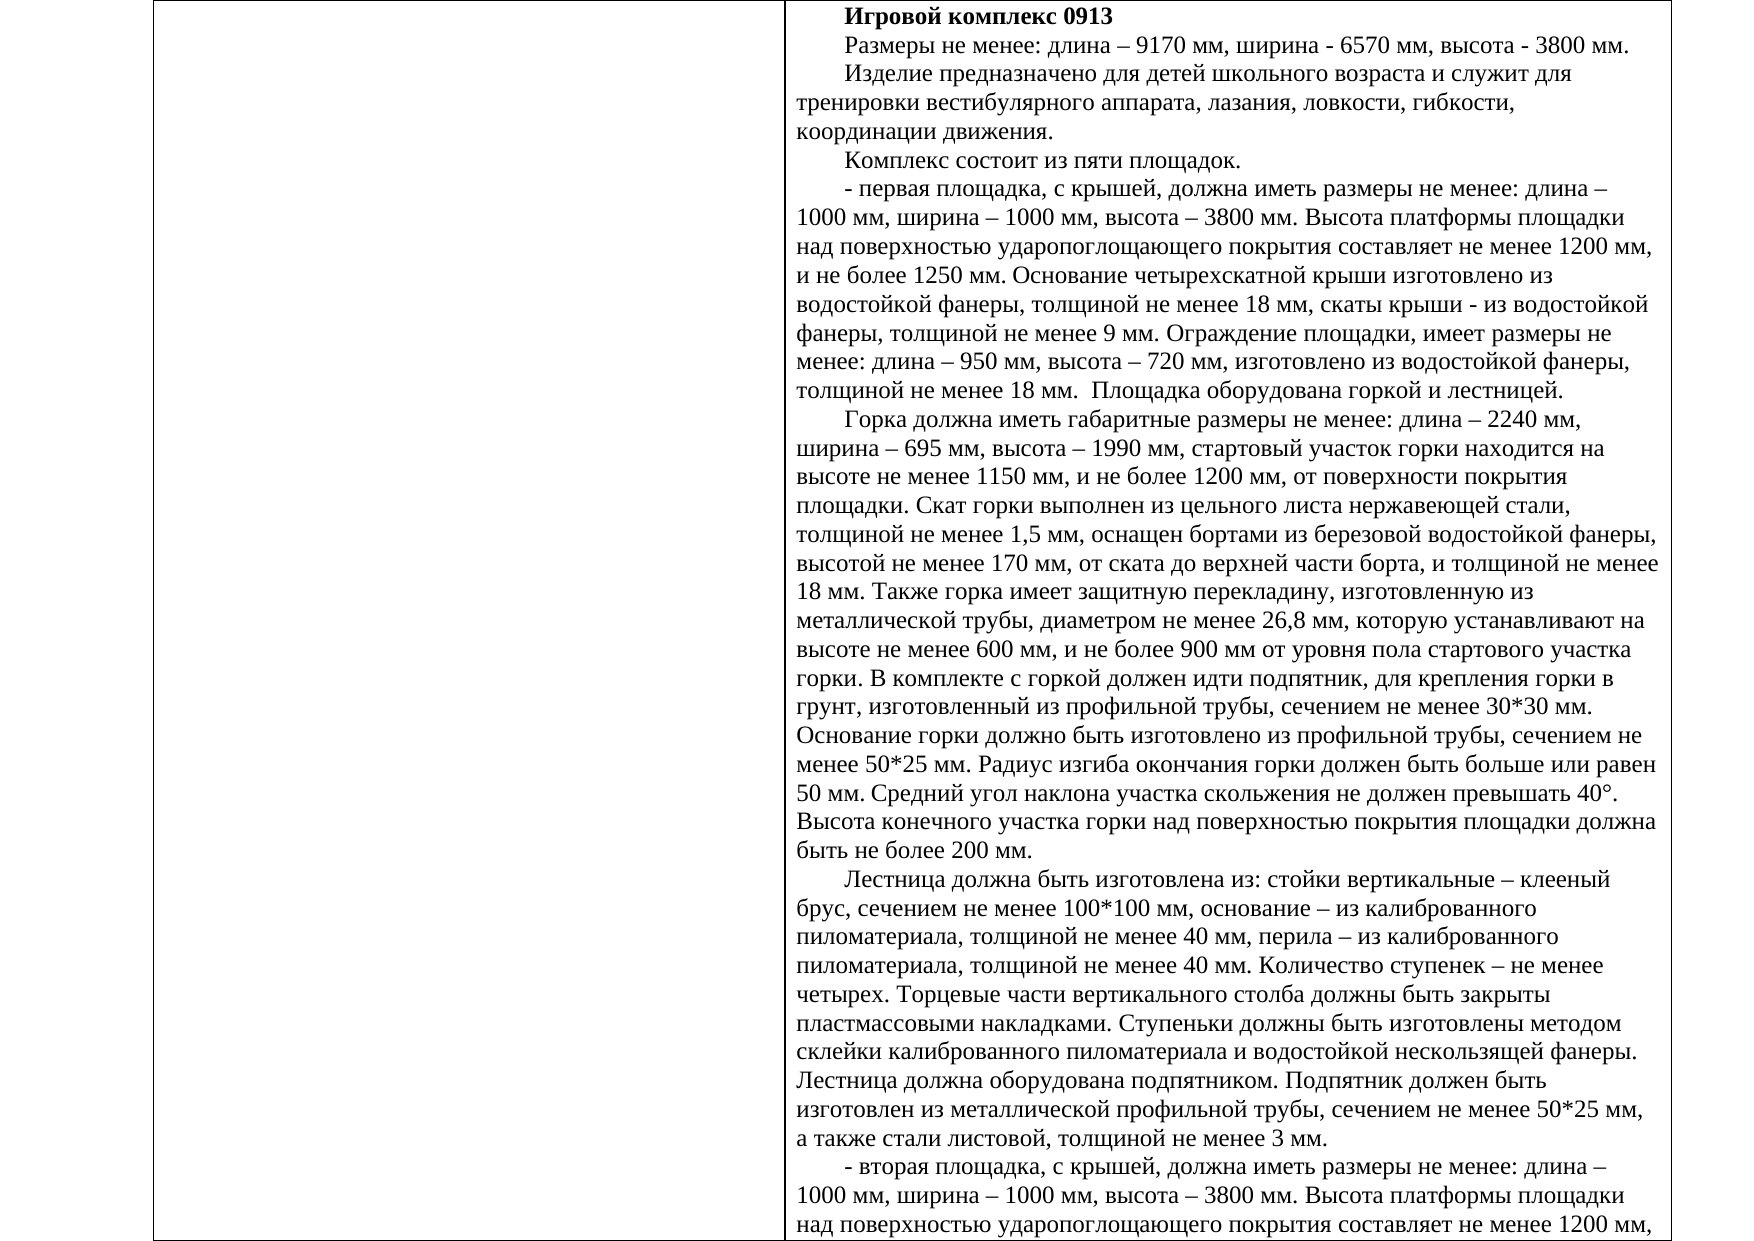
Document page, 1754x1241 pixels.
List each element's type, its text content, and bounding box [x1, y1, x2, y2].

table_header [154, 1, 784, 1240]
table_header Игровой комплекс 0913 Размеры не менее: длина – 9170 мм, ширина - 6570 мм, высота - 3800 мм. Изделие предназначено для детей школьного возраста и служит для тренировки вестибулярного аппарата, лазания, ловкости, гибкости, координации движения. Комплекс состоит из пяти площадок. - первая площадка, с крышей, должна иметь размеры не менее: длина – 1000 мм, ширина – 1000 мм, высота – 3800 мм. Высота платформы площадки над поверхностью ударопоглощающего покрытия составляет не менее 1200 мм, и не более 1250 мм. Основание четырехскатной крыши изготовлено из водостойкой фанеры, толщиной не менее 18 мм, скаты крыши - из водостойкой фанеры, толщиной не менее 9 мм. Ограждение площадки, имеет размеры не менее: длина – 950 мм, высота – 720 мм, изготовлено из водостойкой фанеры, толщиной не менее 18 мм. Площадка оборудована горкой и лестницей. Горка должна иметь габаритные размеры не менее: длина – 2240 мм, ширина – 695 мм, высота – 1990 мм, стартовый участок горки находится на высоте не менее 1150 мм, и не более 1200 мм, от поверхности покрытия площадки. Скат горки выполнен из цельного листа нержавеющей стали, толщиной не менее 1,5 мм, оснащен бортами из березовой водостойкой фанеры, высотой не менее 170 мм, от ската до верхней части борта, и толщиной не менее 18 мм. Также горка имеет защитную перекладину, изготовленную из металлической трубы, диаметром не менее 26,8 мм, которую устанавливают на высоте не менее 600 мм, и не более 900 мм от уровня пола стартового участка горки. В комплекте с горкой должен идти подпятник, для крепления горки в грунт, изготовленный из профильной трубы, сечением не менее 30*30 мм. Основание горки должно быть изготовлено из профильной трубы, сечением не менее 50*25 мм. Радиус изгиба окончания горки должен быть больше или равен 50 мм. Средний угол наклона участка скольжения не должен превышать 40°. Высота конечного участка горки над поверхностью покрытия площадки должна быть не более 200 мм. Лестница должна быть изготовлена из: стойки вертикальные – клееный брус, сечением не менее 100*100 мм, основание – из калиброванного пиломатериала, толщиной не менее 40 мм, перила – из калиброванного пиломатериала, толщиной не менее 40 мм. Количество ступенек – не менее четырех. Торцевые части вертикального столба должны быть закрыты пластмассовыми накладками. Ступеньки должны быть изготовлены методом склейки калиброванного пиломатериала и водостойкой нескользящей фанеры. Лестница должна оборудована подпятником. Подпятник должен быть изготовлен из металлической профильной трубы, сечением не менее 50*25 мм, а также стали листовой, толщиной не менее 3 мм. - вторая площадка, с крышей, должна иметь размеры не менее: длина – 1000 мм, ширина – 1000 мм, высота – 3800 мм. Высота платформы площадки над поверхностью ударопоглощающего покрытия составляет не менее 1200 мм, и не более 1250 мм. Основание четырехскатной крыши изготовлено из водостойкой фанеры, толщиной не менее 18 мм, скаты крыши - из водостойкой фанеры, толщиной не менее 9 мм. Площадка должна быть оборудована подъемом из дугообразных ступенек, расположенных по спирали на одной стойке, скалодромом с защитной перекладиной и поручнями. Подъем из дугообразных ступенек должен иметь габаритные размеры не менее: длина – 930 мм, ширина – 840 мм, высота – 2710 мм. дугообразные ступени изготовлены из металлической трубы, диаметром не менее 26,8 мм, стойка изготовлена из металлической трубы, диаметром не менее 33,5 мм. Скалодром должен быть изготовлен из водостойкой фанера, толщиной не менее 18 мм, с отверстиями для ног, защитная перекладина и поручни должны быть изготовлены из металлической трубы диаметром не менее 26,8 мм. Первая и вторая площадки должны быть соединены мостом выпуклым, который имеет габаритные размеры не менее: длина – 1500 мм, ширина – 1000 мм, высота – 1080 мм, изготовлен из металлической профильной трубы сечением не менее 30*30 мм. – основание, пол перехода изготовлен из калиброванного пиломатериала хвойных пород, толщиной не менее 40 мм. Перила перехода должны быть изготовлены из металлической трубы, диаметром не менее 26,8 мм, ограждение, не менее двух, должно быть изготовлено из водостойкой фанеры, толщиной не менее 9 мм. Крепление для ограждения должно быть изготовлено из металлической профильной трубы, сечением не менее 15*15 мм. - третья площадка, с крышей, должна иметь размеры не менее: длина – 1000 мм, ширина – 1000 мм, высота – 3800 мм. Высота платформы площадки над поверхностью ударопоглощающего покрытия составляет не менее 1200 мм, и не более 1250 мм. Основание четырехскатной крыши изготовлено из водостойкой фанеры, толщиной не менее 18 мм, скаты крыши - из водостойкой фанеры, толщиной не менее 9 мм. Ограждение площадки, имеет размеры не менее: длина – 950 мм, высота – 720 мм, изготовлено из водостойкой фанеры, толщиной не менее 18 мм. Площадка должна быть оборудована вертикальным подъемом по кругам, имеет габаритные размеры не менее: длина – 930 мм, ширина – 930 мм, высота – 2700 мм, изготовленный из металлической трубы, диаметром не менее 33,5 мм. Должен иметь не менее пяти круглых ступенек, изготовленных из ламинированной, нескользящей водостойкой фанеры, толщиной не менее 18 мм. Вторая и третья площадки должны быть соединены тоннельным переходом, который имеет габаритные размеры не менее: внутренний диаметр – 620 мм, длина – 1500 мм, изготовлен из калиброванного пиломатериала, толщиной не менее 40 мм. Основные элементы изготовлены из металлической профильной трубы, сечением не менее 40*20 мм. Начинается и заканчивается переход фанерой, размерами не менее: ширина – 950 мм, высота – 950 мм, изготовленной из водостойкой фанеры, толщиной не менее 18 мм. - четвертая площадка, с крышей, должна иметь размеры не менее: длина – 1000 мм, ширина – 1000 мм, высота – 3800 мм. Высота платформы площадки над поверхностью ударопоглощающего покрытия составляет не менее 1200 мм, и не более 1250 мм. Основание четырехскатной крыши изготовлено из водостойкой фанеры, толщиной не менее 18 мм, скаты крыши - из водостойкой фанеры, толщиной не менее 9 мм. Площадка оборудована горкой и лестницей. Горка должна иметь габаритные размеры не менее: длина – 2240 мм, ширина – 695 мм, высота – 1990 мм, стартовый участок горки находится на высоте не менее 1150 мм, и не более 1200 мм, от поверхности покрытия площадки. Скат горки выполнен из цельного листа нержавеющей стали, толщиной не менее 1,5 мм, оснащен бортами из березовой водостойкой фанеры, высотой не менее 170 мм, от ската до верхней части борта, и толщиной не менее 18 мм. Также горка имеет защитную перекладину, изготовленную из металлической трубы, диаметром не менее 26,8 мм, которую устанавливают на высоте не менее 600 мм, и не более 900 мм от уровня пола стартового участка горки. В комплекте с горкой должен идти подпятник, для крепления горки в грунт, изготовленный из профильной трубы, сечением не менее 30*30 мм. Основание горки должно быть изготовлено из профильной трубы, сечением не менее 50*25 мм. Радиус изгиба окончания горки должен быть больше или равен 50 мм. Средний угол наклона участка скольжения не должен превышать 40°. Высота конечного участка горки над поверхностью покрытия площадки должна быть не более 200 мм. Лестница должна быть изготовлена из: стойки вертикальные – клееный брус, сечением не менее 100*100 мм, основание – из калиброванного пиломатериала, толщиной не менее 40 мм, перила – из калиброванного пиломатериала, толщиной не менее 40 мм. Количество ступенек – не менее четырех. Торцевые части вертикального столба должны быть закрыты пластмассовыми накладками. Ступеньки должны быть изготовлены методом склейки калиброванного пиломатериала и водостойкой нескользящей фанеры. Лестница должна оборудована подпятником. Подпятник должен быть изготовлен из металлической профильной трубы, сечением не менее 50*25 мм, а также стали листовой, толщиной не менее 3 мм. Третья и четвертая площадки должны быть соединены с помощью канатного подвесного моста, который имеет габаритные размеры не менее: длина – 1500 мм, ширина – 1000 мм, высота – 840 мм, оборудованного страховочным мостом. Перекладины подвесного моста должны быть изготовлены из калиброванного пиломатериала, толщиной не менее 40 мм, и березовой водостойкой фанеры, толщиной не менее 18 мм, склеенных между собой. Перила из металлической профильной трубы сечением не менее 40*40 мм. Сетка из полипропиленового каната диаметром не менее 16 мм, со стальным/полипропиленовым сердечником, перекрестия канатов зафиксированы пластиковыми соединительными элементами цилиндрической формы, крепежные элементы пропиленовой сетки представляют собой петлю с коушем, обжатую алюминиевой втулкой. Канат должен быть предназначен для детских игровых площадок, сплетен из 6-ти прядей. Каждая прядь состоит из металлической сердцевины (канатная оцинкованная проволока) с обкаткой мультифиламентным полипропиленом, стабилизированным против ультрафиолетового излучения. Страховочный мост выполнен из калиброванного пиломатериала толщиной не менее 30 мм. - пятая площадка, без крыши, должна иметь размеры не менее: длина – 900 мм, ширина – 1000 мм, высота – 1900 мм. Высота платформы площадки над поверхностью ударопоглощающего покрытия составляет не менее 1000 мм, и не более 1050 мм. Ограждение площадки, имеет размеры не менее: длина – 950 мм, высота – 720 мм, изготовлено из водостойкой фанеры, толщиной не менее 18 мм. Пятая площадка должна быть оборудована лазом металлическим и защитной перекладиной с поручнями. Лаз металлической в форме дуги, имеет габаритные размеры не менее: длина – 800 мм, ширина – 930 мм, высота 630 мм. Изготовлен из металлической трубы, диаметром не менее 33,5 мм. – основание, и не менее 26,8 мм. – поперечины. Защитная перекладина и поручни должны быть изготовлены из металлической трубы диаметром не менее 26,8 мм. Четвертая и пятая площадки должны быть соединены вплотную. Пол площадок должен быть изготовлен из ламинированной нескользящей фанеры, толщиной не менее 18 мм. Используемая фанера должна быть водостойкой фанерой марки ФСФ, из лиственных пород. При изготовлении несущих конструкций (столбов) сечением не менее 100х100мм, должна быть использована технология склейки под прессом нескольких слоев древесины. Деревянные детали должны быть тщательно отшлифованы, кромки закруглены и окрашены яркими двухкомпонентными красками, стойкими к сложным погодным условиям, истиранию, действию ультрафиолета и специально предназначенными для применения на детских площадках, крепеж оцинкован. Металлические элементы окрашены яркими порошковыми красками с предварительной антикоррозионной обработкой. Выступающие концы болтовых соединений должны закрываться пластиковыми заглушками. Обязательно наличие закладных деталей для монтажа, изготовленные из: труба металлическая диаметром не менее 48 мм, сталь листовая, толщиной не менее 3 мм. [786, 1, 1671, 1240]
